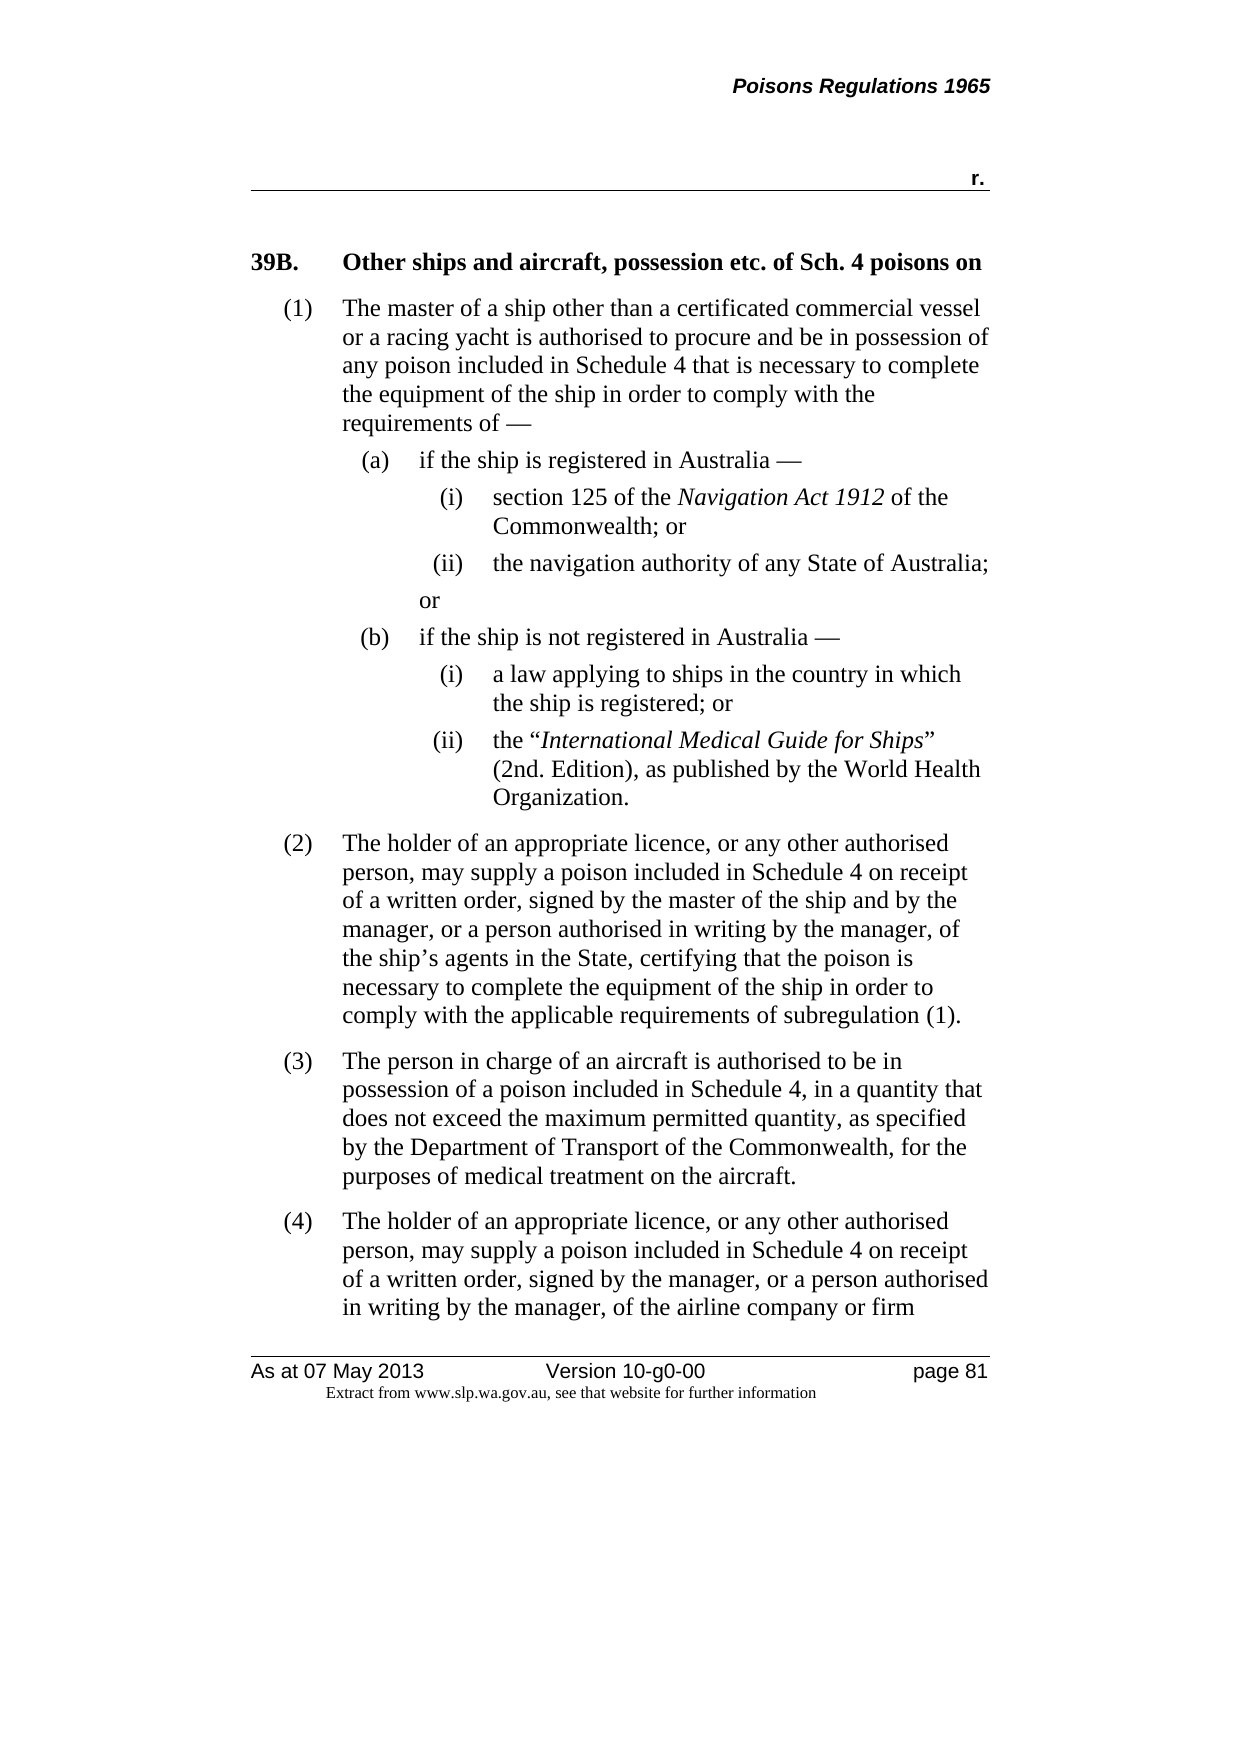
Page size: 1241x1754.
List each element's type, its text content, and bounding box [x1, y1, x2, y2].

text (3) The person in charge of an aircraft is authorised to be in possession of a poison included in Schedule 4, in a quantity that does not exceed the maximum permitted quantity, as specified by the Department of Transport of the Commonwealth, for the purposes of medical treatment on the aircraft. [251, 1046, 990, 1189]
text or [251, 585, 990, 614]
text (i) section 125 of the Navigation Act 1912 of the Commonwealth; or [251, 482, 990, 539]
text (i) a law applying to ships in the country in which the ship is registered; or [251, 659, 990, 717]
text (a) if the ship is registered in — [251, 445, 990, 474]
text (1) The master of a ship other than a certificated commercial vessel or a racing yacht is authorised to procure and be in possession of any poison included in Schedule 4 that is necessary to complete the equipment of the ship in order to comply with the requirements of — [251, 293, 990, 437]
text (ii) the “International Medical Guide for Ships” (2nd. Edition), as published by the World Health Organization. [251, 725, 990, 811]
text (ii) the navigation authority of any State of Australia; [251, 548, 990, 577]
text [251, 1206, 990, 1321]
text (b) if the ship is not registered in — [251, 622, 990, 651]
text (2) The holder of an appropriate licence, or any other authorised person, may supply a poison included in Schedule 4 on receipt of a written order, signed by the master of the ship and by the manager, or a person authorised in writing by the manager, of the ship’s agents in the State, certifying that the poison is necessary to complete the equipment of the ship in order to comply with the applicable requirements of subregulation (1). [251, 828, 990, 1029]
subtitle 39B. Other ships and aircraft, possession etc. of Sch. 4 poisons on [251, 247, 990, 276]
